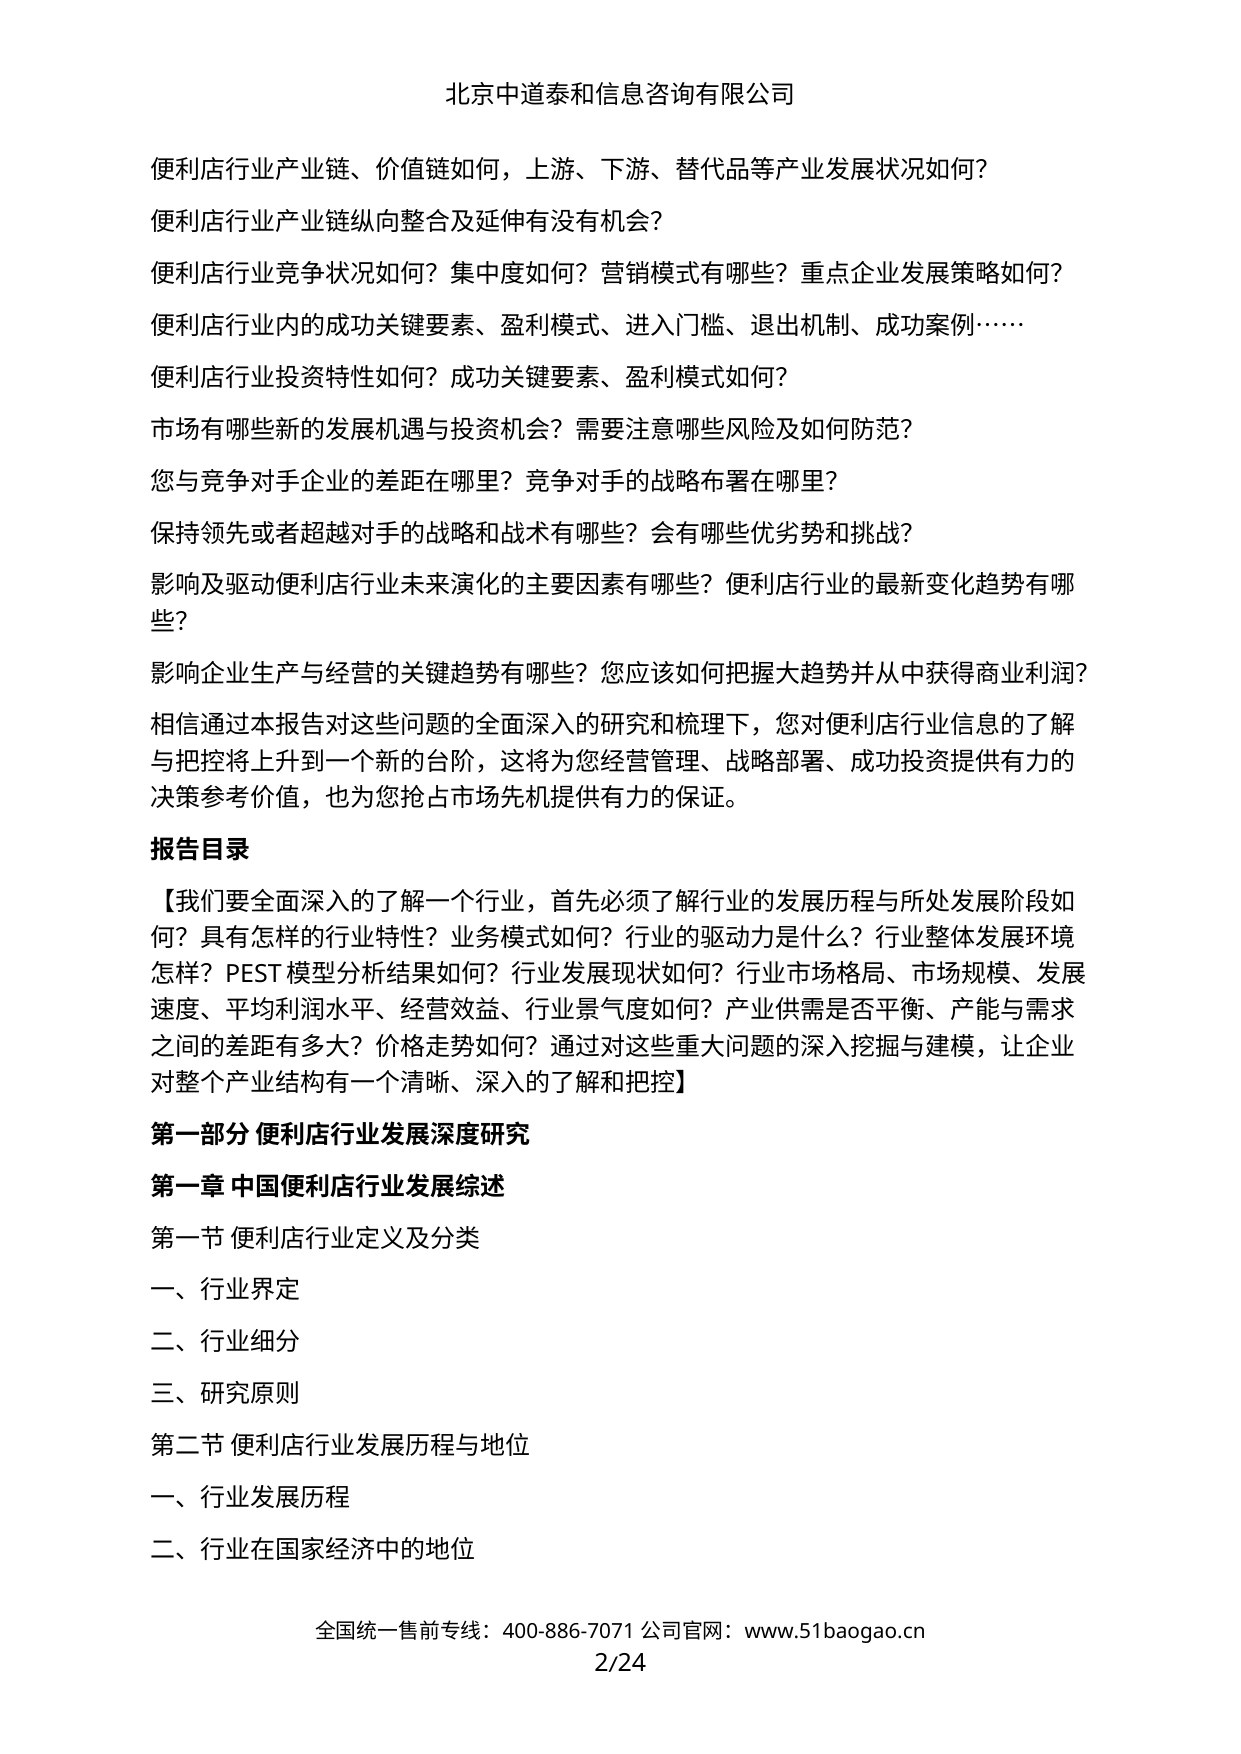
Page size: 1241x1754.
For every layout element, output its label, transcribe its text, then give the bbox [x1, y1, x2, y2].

text 便利店行业内的成功关键要素、盈利模式、进入门槛、退出机制、成功案例…… [150, 306, 1090, 342]
text 市场有哪些新的发展机遇与投资机会？需要注意哪些风险及如何防范？ [150, 409, 1090, 446]
text 第一节 便利店行业定义及分类 [150, 1218, 1090, 1254]
text 第一章 中国便利店行业发展综述 [150, 1166, 1090, 1202]
text 三、研究原则 [150, 1374, 1090, 1410]
text 保持领先或者超越对手的战略和战术有哪些？会有哪些优劣势和挑战？ [150, 513, 1090, 549]
text 报告目录 [150, 829, 1090, 866]
text 【我们要全面深入的了解一个行业，首先必须了解行业的发展历程与所处发展阶段如何？具有怎样的行业特性？业务模式如何？行业的驱动力是什么？行业整体发展环境怎样？PEST模型分析结果如何？行业发展现状如何？行业市场格局、市场规模、发展速度、平均利润水平、经营效益、行业景气度如何？产业供需是否平衡、产能与需求之间的差距有多大？价格走势如何？通过对这些重大问题的深入挖掘与建模，让企业对整个产业结构有一个清晰、深入的了解和把控】 [150, 881, 1090, 1099]
text 便利店行业竞争状况如何？集中度如何？营销模式有哪些？重点企业发展策略如何？ [150, 254, 1090, 290]
text 影响及驱动便利店行业未来演化的主要因素有哪些？便利店行业的最新变化趋势有哪些？ [150, 565, 1090, 637]
text 二、行业细分 [150, 1322, 1090, 1358]
text 第二节 便利店行业发展历程与地位 [150, 1426, 1090, 1462]
text 相信通过本报告对这些问题的全面深入的研究和梳理下，您对便利店行业信息的了解与把控将上升到一个新的台阶，这将为您经营管理、战略部署、成功投资提供有力的决策参考价值，也为您抢占市场先机提供有力的保证。 [150, 705, 1090, 814]
text 一、行业发展历程 [150, 1477, 1090, 1514]
text 二、行业在国家经济中的地位 [150, 1529, 1090, 1566]
text 您与竞争对手企业的差距在哪里？竞争对手的战略布署在哪里？ [150, 461, 1090, 497]
text 第一部分 便利店行业发展深度研究 [150, 1114, 1090, 1151]
text 一、行业界定 [150, 1270, 1090, 1306]
text 影响企业生产与经营的关键趋势有哪些？您应该如何把握大趋势并从中获得商业利润？ [150, 653, 1090, 689]
text 便利店行业产业链纵向整合及延伸有没有机会？ [150, 202, 1090, 238]
text 便利店行业投资特性如何？成功关键要素、盈利模式如何？ [150, 357, 1090, 394]
text 便利店行业产业链、价值链如何，上游、下游、替代品等产业发展状况如何？ [150, 150, 1090, 186]
